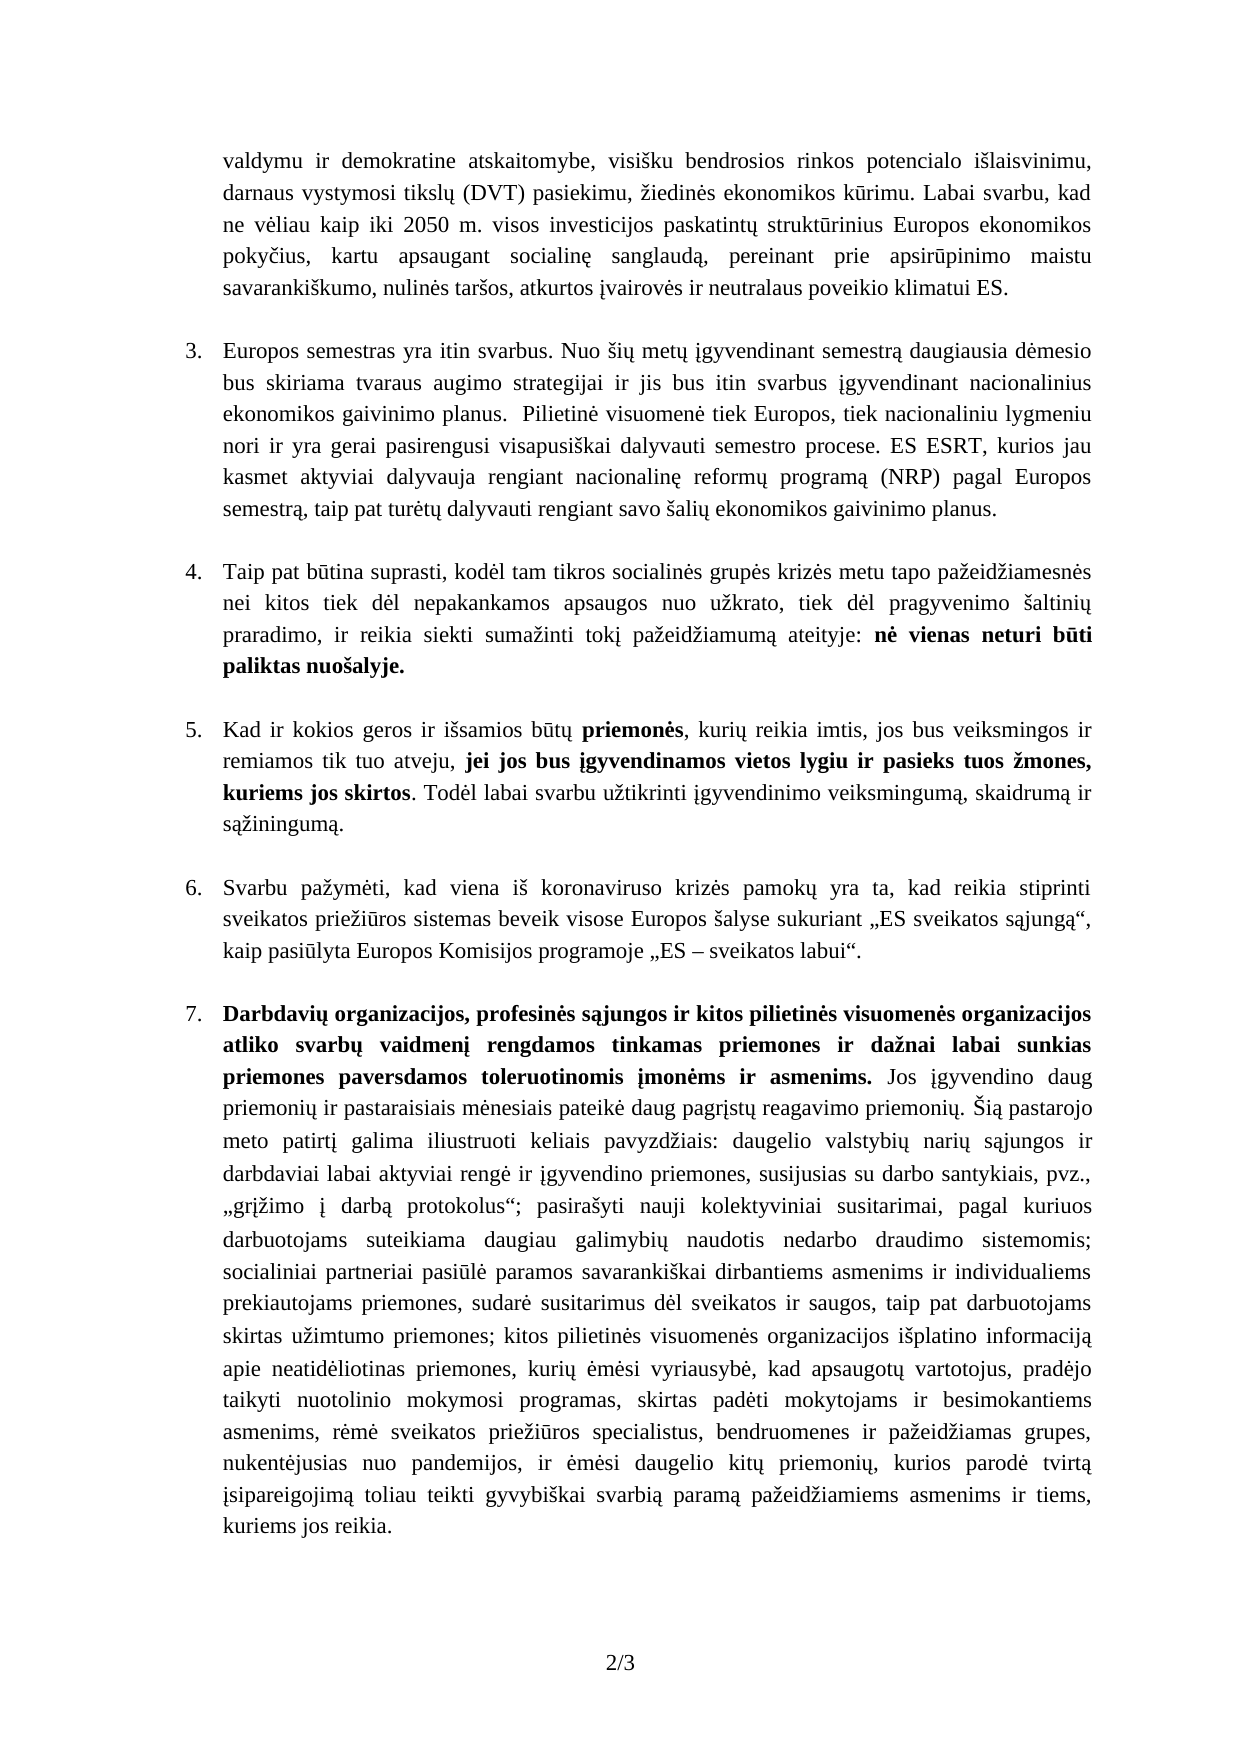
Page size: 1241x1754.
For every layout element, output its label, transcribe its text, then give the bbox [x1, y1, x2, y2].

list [185, 148, 1093, 300]
list Taip pat būtina suprasti, kodėl tam tikros socialinės grupės krizės metu tapo pažeidžiamesnės nei kitos tiek dėl nepakankamos apsaugos nuo užkrato, tiek dėl pragyvenimo šaltinių praradimo, ir reikia siekti sumažinti tokį pažeidžiamumą ateityje: nė vienas neturi būti paliktas nuošalyje. [185, 558, 1093, 679]
list Kad ir kokios geros ir išsamios būtų priemonės, kurių reikia imtis, jos bus veiksmingos ir remiamos tik tuo atveju, jei jos bus įgyvendinamos vietos lygiu ir pasieks tuos žmones, kuriems jos skirtos. Todėl labai svarbu užtikrinti įgyvendinimo veiksmingumą, skaidrumą ir sąžiningumą. [185, 716, 1093, 837]
list Europos semestras yra itin svarbus. Nuo šių metų įgyvendinant semestrą daugiausia dėmesio bus skiriama tvaraus augimo strategijai ir jis bus itin svarbus įgyvendinant nacionalinius ekonomikos gaivinimo planus. Pilietinė visuomenė tiek Europos, tiek nacionaliniu lygmeniu nori ir yra gerai pasirengusi visapusiškai dalyvauti semestro procese. ES ESRT, kurios jau kasmet aktyviai dalyvauja rengiant nacionalinę reformų programą (NRP) pagal Europos semestrą, taip pat turėtų dalyvauti rengiant savo šalių ekonomikos gaivinimo planus. [185, 337, 1093, 521]
list Darbdavių organizacijos, profesinės sąjungos ir kitos pilietinės visuomenės organizacijos atliko svarbų vaidmenį rengdamos tinkamas priemones ir dažnai labai sunkias priemones paversdamos toleruotinomis įmonėms ir asmenims. Jos įgyvendino daug priemonių ir pastaraisiais mėnesiais pateikė daug pagrįstų reagavimo priemonių. Šią pastarojo meto patirtį galima iliustruoti keliais pavyzdžiais: daugelio valstybių narių sąjungos ir darbdaviai labai aktyviai rengė ir įgyvendino priemones, susijusias su darbo santykiais, pvz., „grįžimo į darbą protokolus“; pasirašyti nauji kolektyviniai susitarimai, pagal kuriuos darbuotojams suteikiama daugiau galimybių naudotis nedarbo draudimo sistemomis; socialiniai partneriai pasiūlė paramos savarankiškai dirbantiems asmenims ir individualiems prekiautojams priemones, sudarė susitarimus dėl sveikatos ir saugos, taip pat darbuotojams skirtas užimtumo priemones; kitos pilietinės visuomenės organizacijos išplatino informaciją apie neatidėliotinas priemones, kurių ėmėsi vyriausybė, kad apsaugotų vartotojus, pradėjo taikyti nuotolinio mokymosi programas, skirtas padėti mokytojams ir besimokantiems asmenims, rėmė sveikatos priežiūros specialistus, bendruomenes ir pažeidžiamas grupes, nukentėjusias nuo pandemijos, ir ėmėsi daugelio kitų priemonių, kurios parodė tvirtą įsipareigojimą toliau teikti gyvybiškai svarbią paramą pažeidžiamiems asmenims ir tiems, kuriems jos reikia. [185, 1000, 1093, 1539]
list Svarbu pažymėti, kad viena iš koronaviruso krizės pamokų yra ta, kad reikia stiprinti sveikatos priežiūros sistemas beveik visose Europos šalyse sukuriant „ES sveikatos sąjungą“, kaip pasiūlyta Europos Komisijos programoje „ES – sveikatos labui“. [185, 873, 1093, 963]
